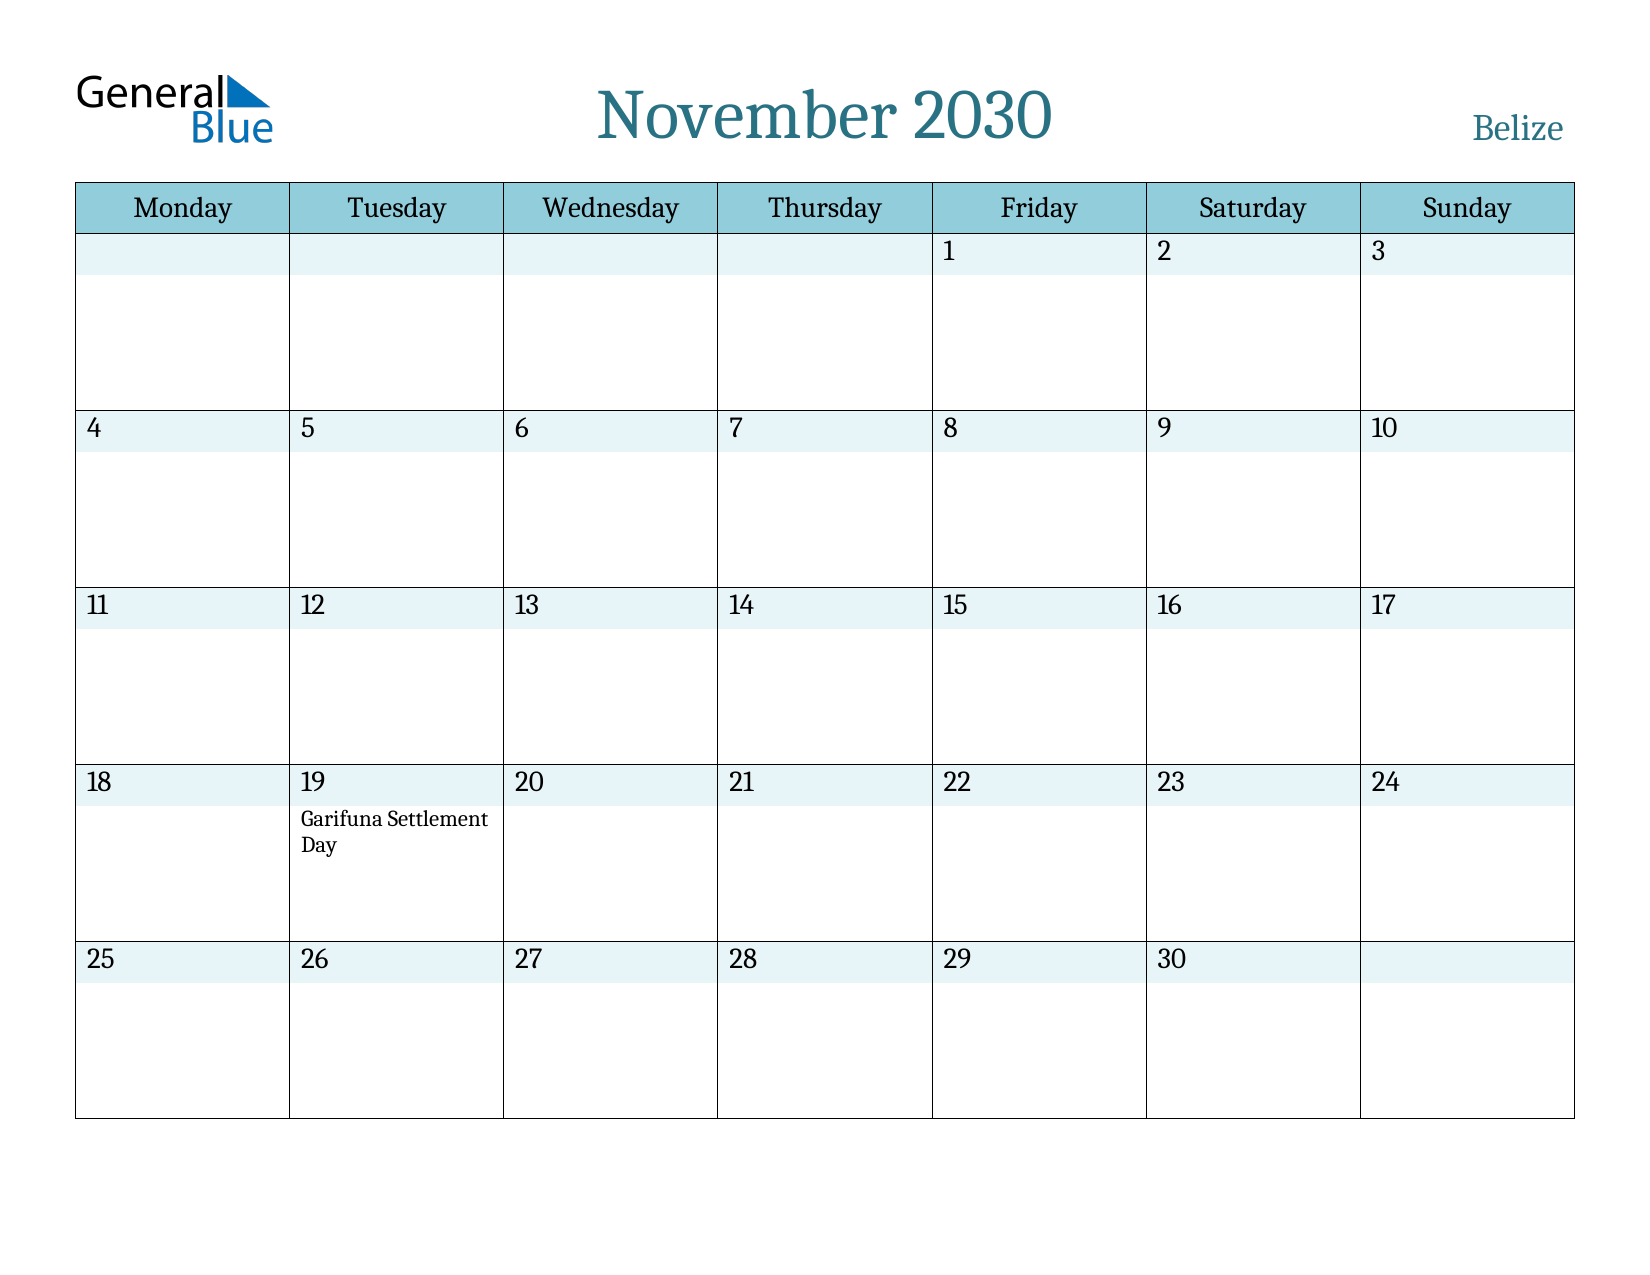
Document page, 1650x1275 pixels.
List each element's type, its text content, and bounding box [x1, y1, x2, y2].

table_cell [1147, 275, 1360, 410]
table_cell 3 [1361, 234, 1574, 275]
table_cell [76, 629, 289, 764]
table_cell 1 [933, 234, 1146, 275]
table_header [76, 75, 503, 182]
table_cell 15 [933, 588, 1146, 629]
table_cell [504, 452, 717, 587]
table_cell [1361, 942, 1574, 983]
table_cell [933, 452, 1146, 587]
table_cell Sunday [1361, 183, 1574, 233]
table_cell [504, 806, 717, 941]
table_cell Wednesday [504, 183, 717, 233]
table_cell [290, 275, 503, 410]
table_cell [76, 983, 289, 1118]
table_cell [76, 234, 289, 275]
table_cell [1147, 806, 1360, 941]
table_cell [1147, 452, 1360, 587]
table_cell [290, 983, 503, 1118]
table_cell [290, 234, 503, 275]
table_cell [1147, 629, 1360, 764]
table_cell 6 [504, 411, 717, 452]
table_cell [290, 452, 503, 587]
table_cell 5 [290, 411, 503, 452]
table_cell 20 [504, 765, 717, 806]
table_cell 25 [76, 942, 289, 983]
table_cell 19 [290, 765, 503, 806]
table_cell [718, 806, 932, 941]
table_cell [1361, 275, 1574, 410]
table_cell 14 [718, 588, 932, 629]
table_cell 7 [718, 411, 932, 452]
table_cell Saturday [1147, 183, 1360, 233]
table_cell [718, 983, 932, 1118]
table_cell [1361, 452, 1574, 587]
table_cell [933, 629, 1146, 764]
table_cell 23 [1147, 765, 1360, 806]
table_cell 18 [76, 765, 289, 806]
table_cell Tuesday [290, 183, 503, 233]
table_cell [504, 234, 717, 275]
table_cell Thursday [718, 183, 932, 233]
table_cell [504, 629, 717, 764]
table_cell 16 [1147, 588, 1360, 629]
table_cell [718, 452, 932, 587]
table_cell [76, 275, 289, 410]
table_cell 11 [76, 588, 289, 629]
table_cell Monday [76, 183, 289, 233]
table_cell 28 [718, 942, 932, 983]
table_cell [718, 275, 932, 410]
table_cell 10 [1361, 411, 1574, 452]
table_cell [504, 983, 717, 1118]
table_cell 29 [933, 942, 1146, 983]
table_cell 21 [718, 765, 932, 806]
table_cell Friday [933, 183, 1146, 233]
table_cell [718, 629, 932, 764]
table_cell [1147, 983, 1360, 1118]
picture [77, 75, 273, 143]
table_cell [1361, 983, 1574, 1118]
table_header Belize [1146, 75, 1574, 182]
table_cell [718, 234, 932, 275]
table_cell [290, 629, 503, 764]
table_cell Garifuna Settlement Day [290, 806, 503, 941]
table_cell 24 [1361, 765, 1574, 806]
table_cell [504, 275, 717, 410]
table_cell 8 [933, 411, 1146, 452]
table_cell [1361, 629, 1574, 764]
table_cell 26 [290, 942, 503, 983]
table_cell [76, 806, 289, 941]
table_header November 2030 [504, 75, 1146, 182]
table_cell 12 [290, 588, 503, 629]
table_cell [933, 983, 1146, 1118]
table_cell 22 [933, 765, 1146, 806]
table_cell 13 [504, 588, 717, 629]
table_cell 2 [1147, 234, 1360, 275]
table_cell [933, 275, 1146, 410]
table_cell 17 [1361, 588, 1574, 629]
table_cell 30 [1147, 942, 1360, 983]
table_cell [76, 452, 289, 587]
table_cell 4 [76, 411, 289, 452]
table_cell 27 [504, 942, 717, 983]
table_cell [1361, 806, 1574, 941]
table_cell 9 [1147, 411, 1360, 452]
table_cell [933, 806, 1146, 941]
